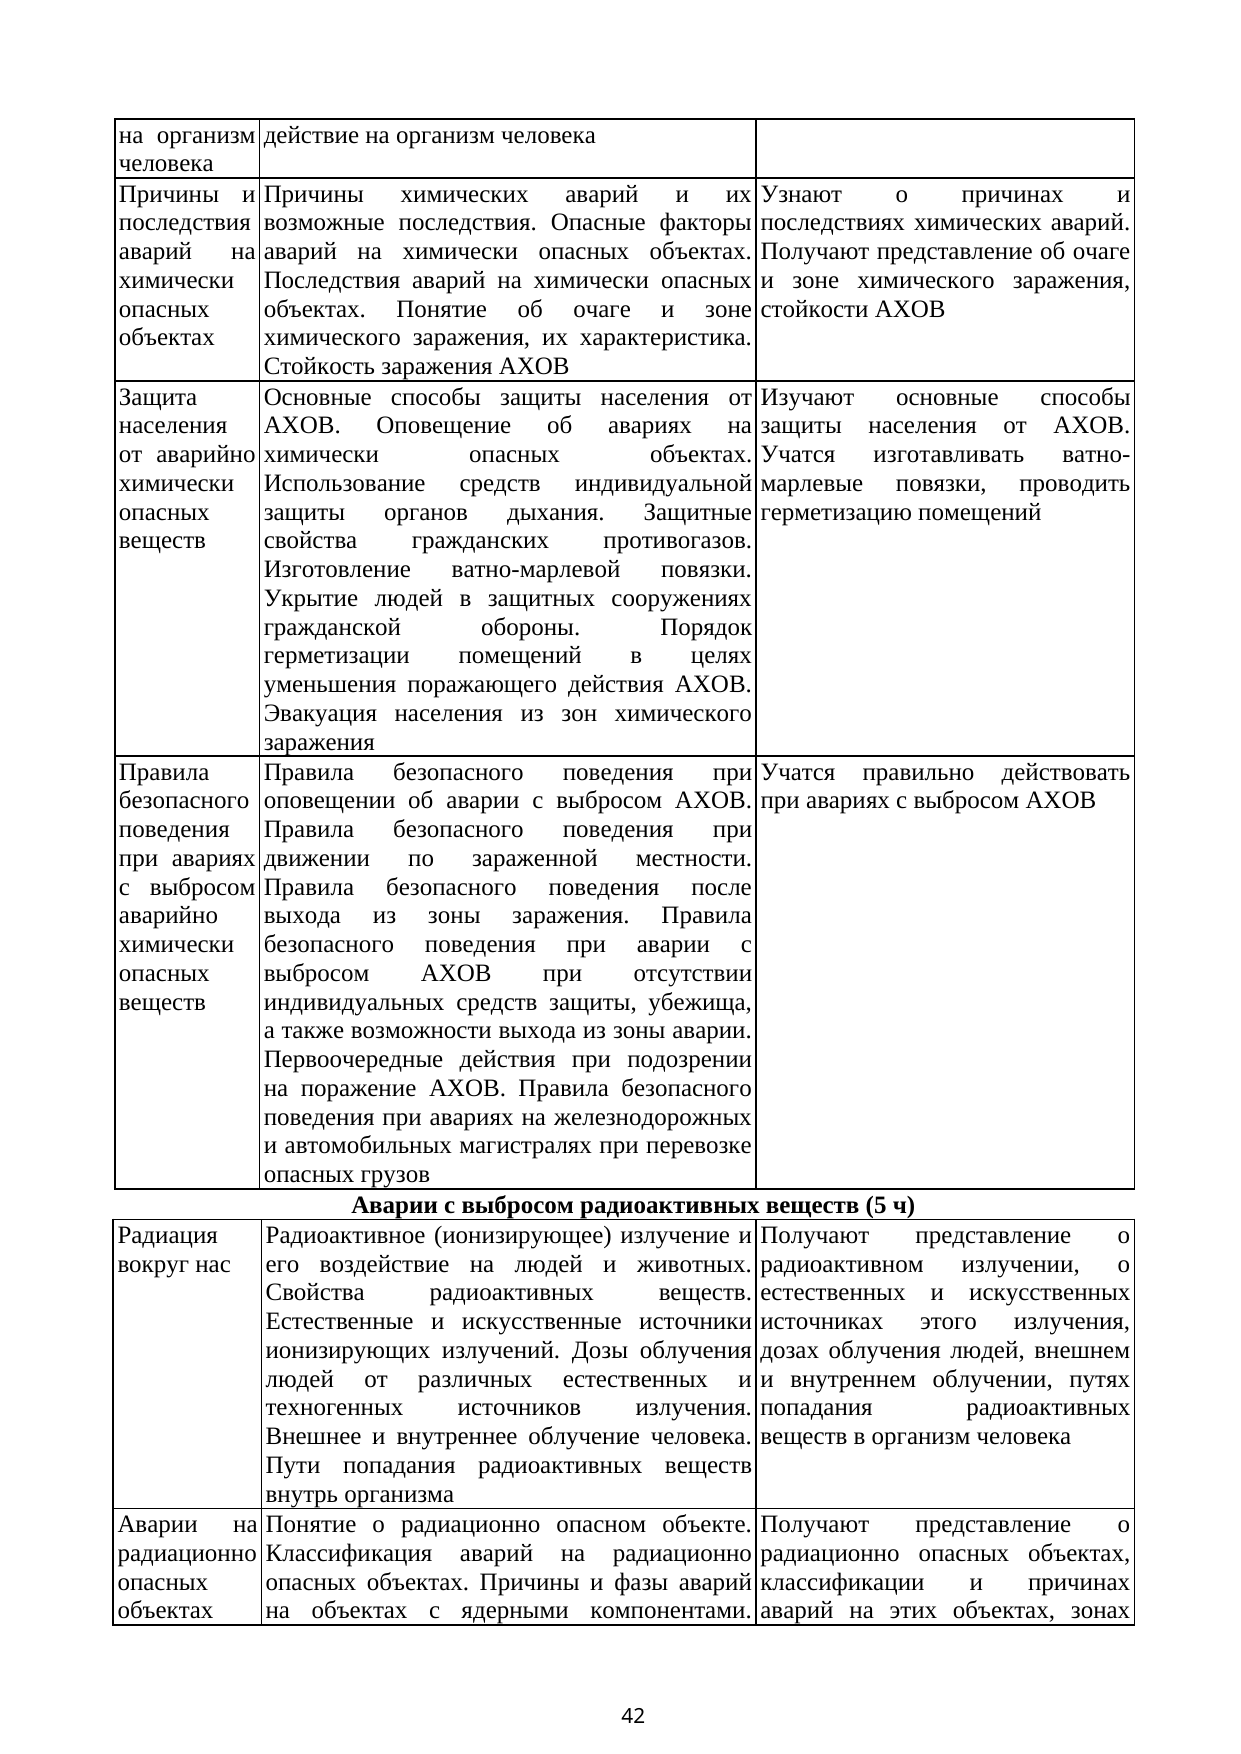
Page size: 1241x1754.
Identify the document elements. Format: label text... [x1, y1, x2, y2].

table_cell Изучают основные способы защиты населения от АХОВ. Учатся изготавливать ватно-марлевые повязки, проводить герметизацию помещений [757, 382, 1134, 755]
table_cell Правила безопасного поведения при авариях с выбросом аварийно химически опасных веществ [116, 757, 259, 1188]
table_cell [757, 1509, 1134, 1624]
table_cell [260, 120, 755, 177]
table_header Получают представление о радиоактивном излучении, о естественных и искусственных источниках этого излучения, дозах облучения людей, внешнем и внутреннем облучении, путях попадания радиоактивных веществ в организм человека [757, 1220, 1134, 1507]
table_header Радиация вокруг нас [114, 1220, 261, 1507]
table_cell Учатся правильно действовать при авариях с выбросом АХОВ [757, 757, 1134, 1188]
table_cell Основные способы защиты населения от АХОВ. Оповещение об авариях на химически опасных объектах. Использование средств индивидуальной защиты органов дыхания. Защитные свойства гражданских противогазов. Изготовление ватно-марлевой повязки. Укрытие людей в защитных сооружениях гражданской обороны. Порядок герметизации помещений в целях уменьшения поражающего действия АХОВ. Эвакуация населения из зон химического заражения [260, 382, 755, 755]
table_header Радиоактивное (ионизирующее) излучение и его воздействие на людей и животных. Свойства радиоактивных веществ. Естественные и искусственные источники ионизирующих излучений. Дозы облучения людей от различных естественных и техногенных источников излучения. Внешнее и внутреннее облучение человека. Пути попадания радиоактивных веществ внутрь организма [262, 1220, 755, 1507]
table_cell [114, 1509, 261, 1624]
table_cell Узнают о причинах и последствиях химических аварий. Получают представление об очаге и зоне химического заражения, стойкости АХОВ [757, 179, 1134, 380]
table_cell Причины химических аварий и их возможные последствия. Опасные факторы аварий на химически опасных объектах. Последствия аварий на химически опасных объектах. Понятие об очаге и зоне химического заражения, их характеристика. Стойкость заражения АХОВ [260, 179, 755, 380]
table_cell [116, 120, 259, 177]
table_cell Защита населения от аварийно химически опасных веществ [116, 382, 259, 755]
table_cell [757, 120, 1134, 177]
table_cell Причины и последствия аварий на химически опасных объектах [116, 179, 259, 380]
text Аварии с выбросом радиоактивных веществ (5 ч) [114, 1190, 1152, 1218]
table_cell Правила безопасного поведения при оповещении об аварии с выбросом АХОВ. Правила безопасного поведения при движении по зараженной местности. Правила безопасного поведения после выхода из зоны заражения. Правила безопасного поведения при аварии с выбросом АХОВ при отсутствии индивидуальных средств защиты, убежища, а также возможности выхода из зоны аварии. Первоочередные действия при подозрении на поражение АХОВ. Правила безопасного поведения при авариях на железнодорожных и автомобильных магистралях при перевозке опасных грузов [260, 757, 755, 1188]
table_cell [262, 1509, 755, 1624]
